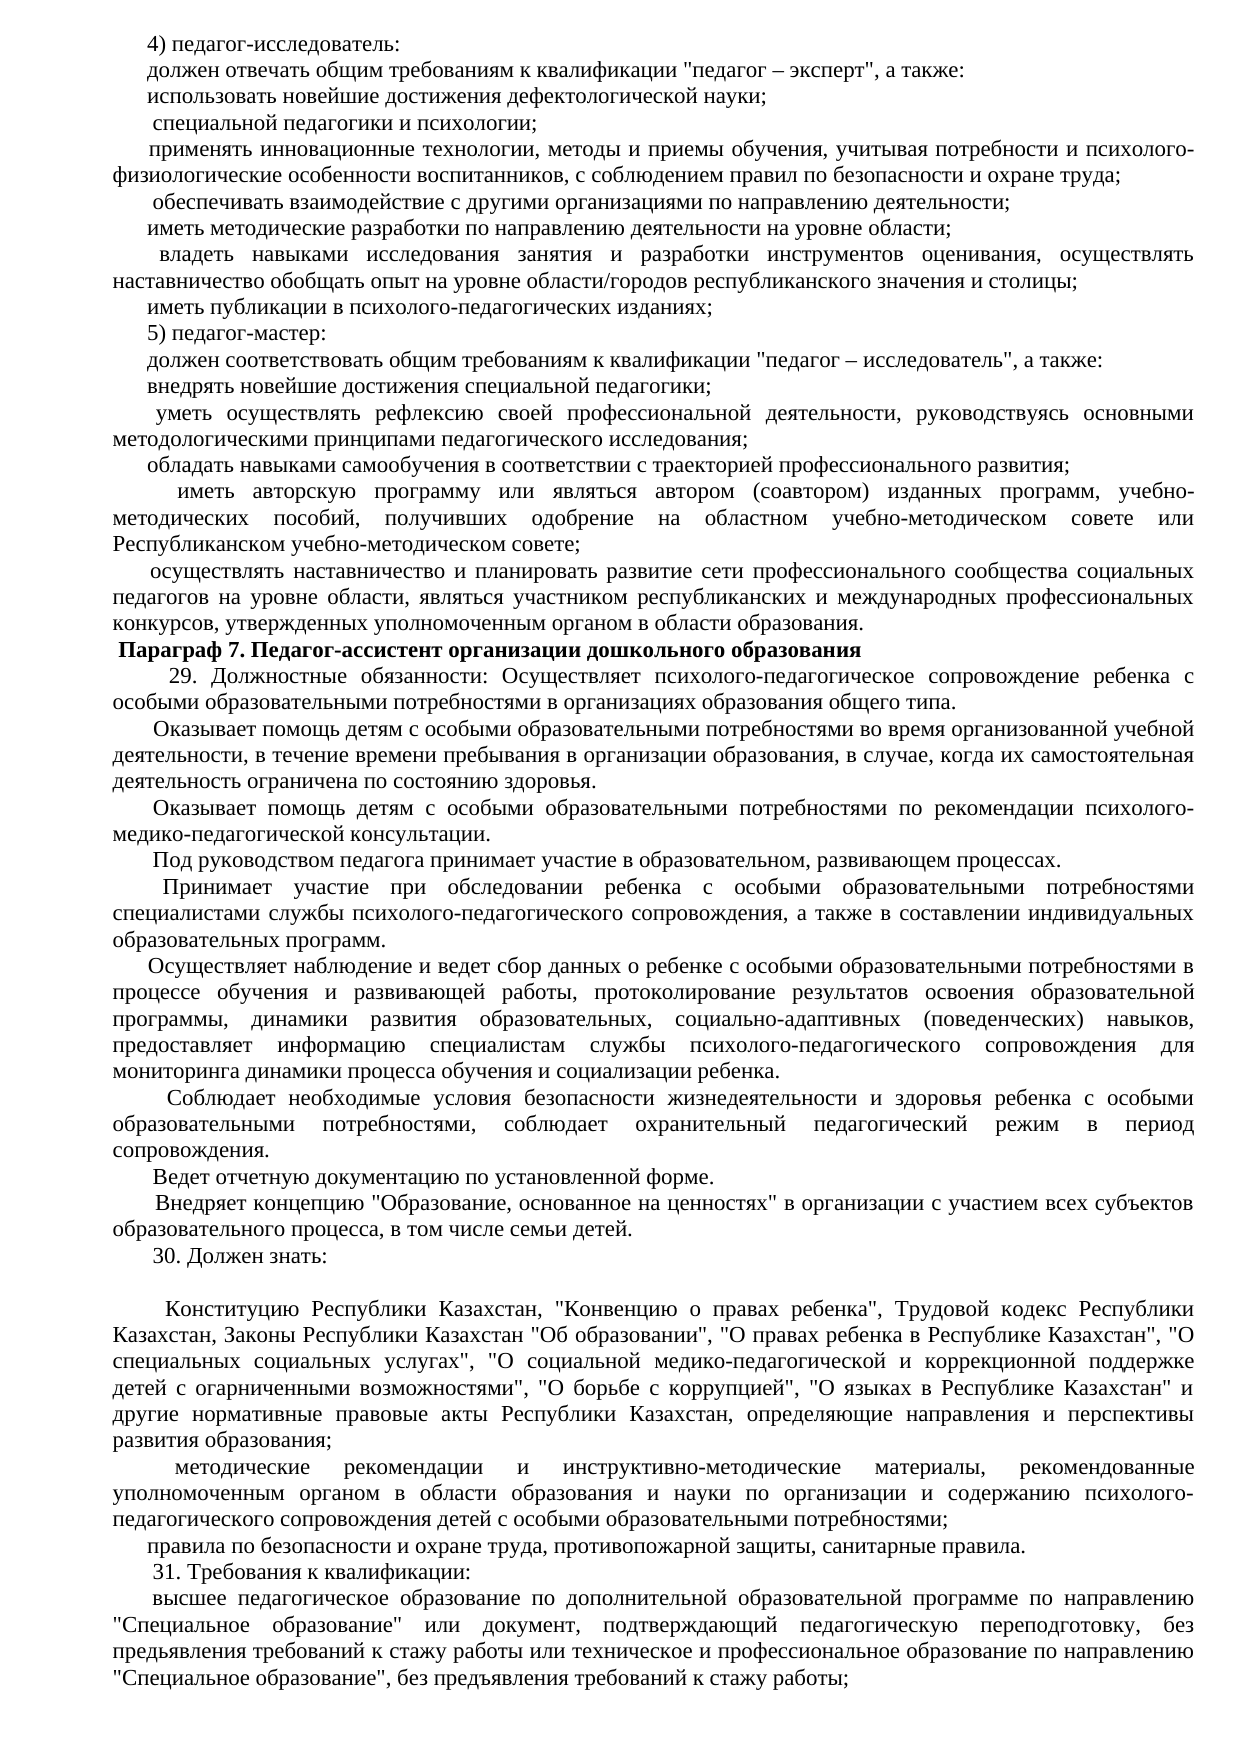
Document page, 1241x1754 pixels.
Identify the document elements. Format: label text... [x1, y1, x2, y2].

text Оказывает помощь детям с особыми образовательными потребностями по рекомендации психолого-медико-педагогической консультации. [112, 794, 1196, 847]
text иметь публикации в психолого-педагогических изданиях; [112, 293, 1196, 319]
text Внедряет концепцию "Образование, основанное на ценностях" в организации с участием всех субъектов образовательного процесса, в том числе семьи детей. [112, 1189, 1196, 1242]
text уметь осуществлять рефлексию своей профессиональной деятельности, руководствуясь основными методологическими принципами педагогического исследования; [112, 398, 1196, 451]
text обеспечивать взаимодействие с другими организациями по направлению деятельности; [112, 188, 1196, 214]
text Под руководством педагога принимает участие в образовательном, развивающем процессах. [112, 847, 1196, 873]
text Ведет отчетную документацию по установленной форме. [112, 1163, 1196, 1189]
text должен соответствовать общим требованиям к квалификации "педагог – исследователь", а также: [112, 346, 1196, 372]
text высшее педагогическое образование по дополнительной образовательной программе по направлению "Специальное образование" или документ, подтверждающий педагогическую переподготовку, без предьявления требований к стажу работы или техническое и профессиональное образование по направлению "Специальное образование", без предъявления требований к стажу работы; [112, 1584, 1196, 1690]
text специальной педагогики и психологии; [112, 109, 1196, 135]
text Соблюдает необходимые условия безопасности жизнедеятельности и здоровья ребенка с особыми образовательными потребностями, соблюдает охранительный педагогический режим в период сопровождения. [112, 1084, 1196, 1163]
text 30. Должен знать: [112, 1242, 1196, 1268]
text должен отвечать общим требованиям к квалификации "педагог – эксперт", а также: [112, 56, 1196, 82]
text 29. Должностные обязанности: Осуществляет психолого-педагогическое сопровождение ребенка с особыми образовательными потребностями в организациях образования общего типа. [112, 662, 1196, 715]
text правила по безопасности и охране труда, противопожарной защиты, санитарные правила. [112, 1532, 1196, 1558]
text внедрять новейшие достижения специальной педагогики; [112, 372, 1196, 398]
text обладать навыками самообучения в соответствии с траекторией профессионального развития; [112, 451, 1196, 478]
text иметь авторскую программу или являться автором (соавтором) изданных программ, учебно-методических пособий, получивших одобрение на областном учебно-методическом совете или Республиканском учебно-методическом совете; [112, 478, 1196, 557]
text методические рекомендации и инструктивно-методические материалы, рекомендованные уполномоченным органом в области образования и науки по организации и содержанию психолого-педагогического сопровождения детей с особыми образовательными потребностями; [112, 1453, 1196, 1532]
text Принимает участие при обследовании ребенка с особыми образовательными потребностями специалистами службы психолого-педагогического сопровождения, а также в составлении индивидуальных образовательных программ. [112, 873, 1196, 952]
text 31. Требования к квалификации: [112, 1558, 1196, 1584]
text применять инновационные технологии, методы и приемы обучения, учитывая потребности и психолого-физиологические особенности воспитанников, с соблюдением правил по безопасности и охране труда; [112, 135, 1196, 188]
text Оказывает помощь детям с особыми образовательными потребностями во время организованной учебной деятельности, в течение времени пребывания в организации образования, в случае, когда их самостоятельная деятельность ограничена по состоянию здоровья. [112, 715, 1196, 794]
text Параграф 7. Педагог-ассистент организации дошкольного образования [112, 636, 1196, 662]
text Конституцию Республики Казахстан, "Конвенцию о правах ребенка", Трудовой кодекс Республики Казахстан, Законы Республики Казахстан "Об образовании", "О правах ребенка в Республике Казахстан", "О специальных социальных услугах", "О социальной медико-педагогической и коррекционной поддержке детей с огарниченными возможностями", "О борьбе с коррупцией", "О языках в Республике Казахстан" и другие нормативные правовые акты Республики Казахстан, определяющие направления и перспективы развития образования; [112, 1294, 1196, 1453]
text осуществлять наставничество и планировать развитие сети профессионального сообщества социальных педагогов на уровне области, являться участником республиканских и международных профессиональных конкурсов, утвержденных уполномоченным органом в области образования. [112, 557, 1196, 636]
text Осуществляет наблюдение и ведет сбор данных о ребенке с особыми образовательными потребностями в процессе обучения и развивающей работы, протоколирование результатов освоения образовательной программы, динамики развития образовательных, социально-адаптивных (поведенческих) навыков, предоставляет информацию специалистам службы психолого-педагогического сопровождения для мониторинга динамики процесса обучения и социализации ребенка. [112, 952, 1196, 1084]
text использовать новейшие достижения дефектологической науки; [112, 82, 1196, 109]
text владеть навыками исследования занятия и разработки инструментов оценивания, осуществлять наставничество обобщать опыт на уровне области/городов республиканского значения и столицы; [112, 240, 1196, 293]
text 4) педагог-исследователь: [112, 29, 1196, 56]
text иметь методические разработки по направлению деятельности на уровне области; [112, 214, 1196, 240]
text 5) педагог-мастер: [112, 319, 1196, 346]
